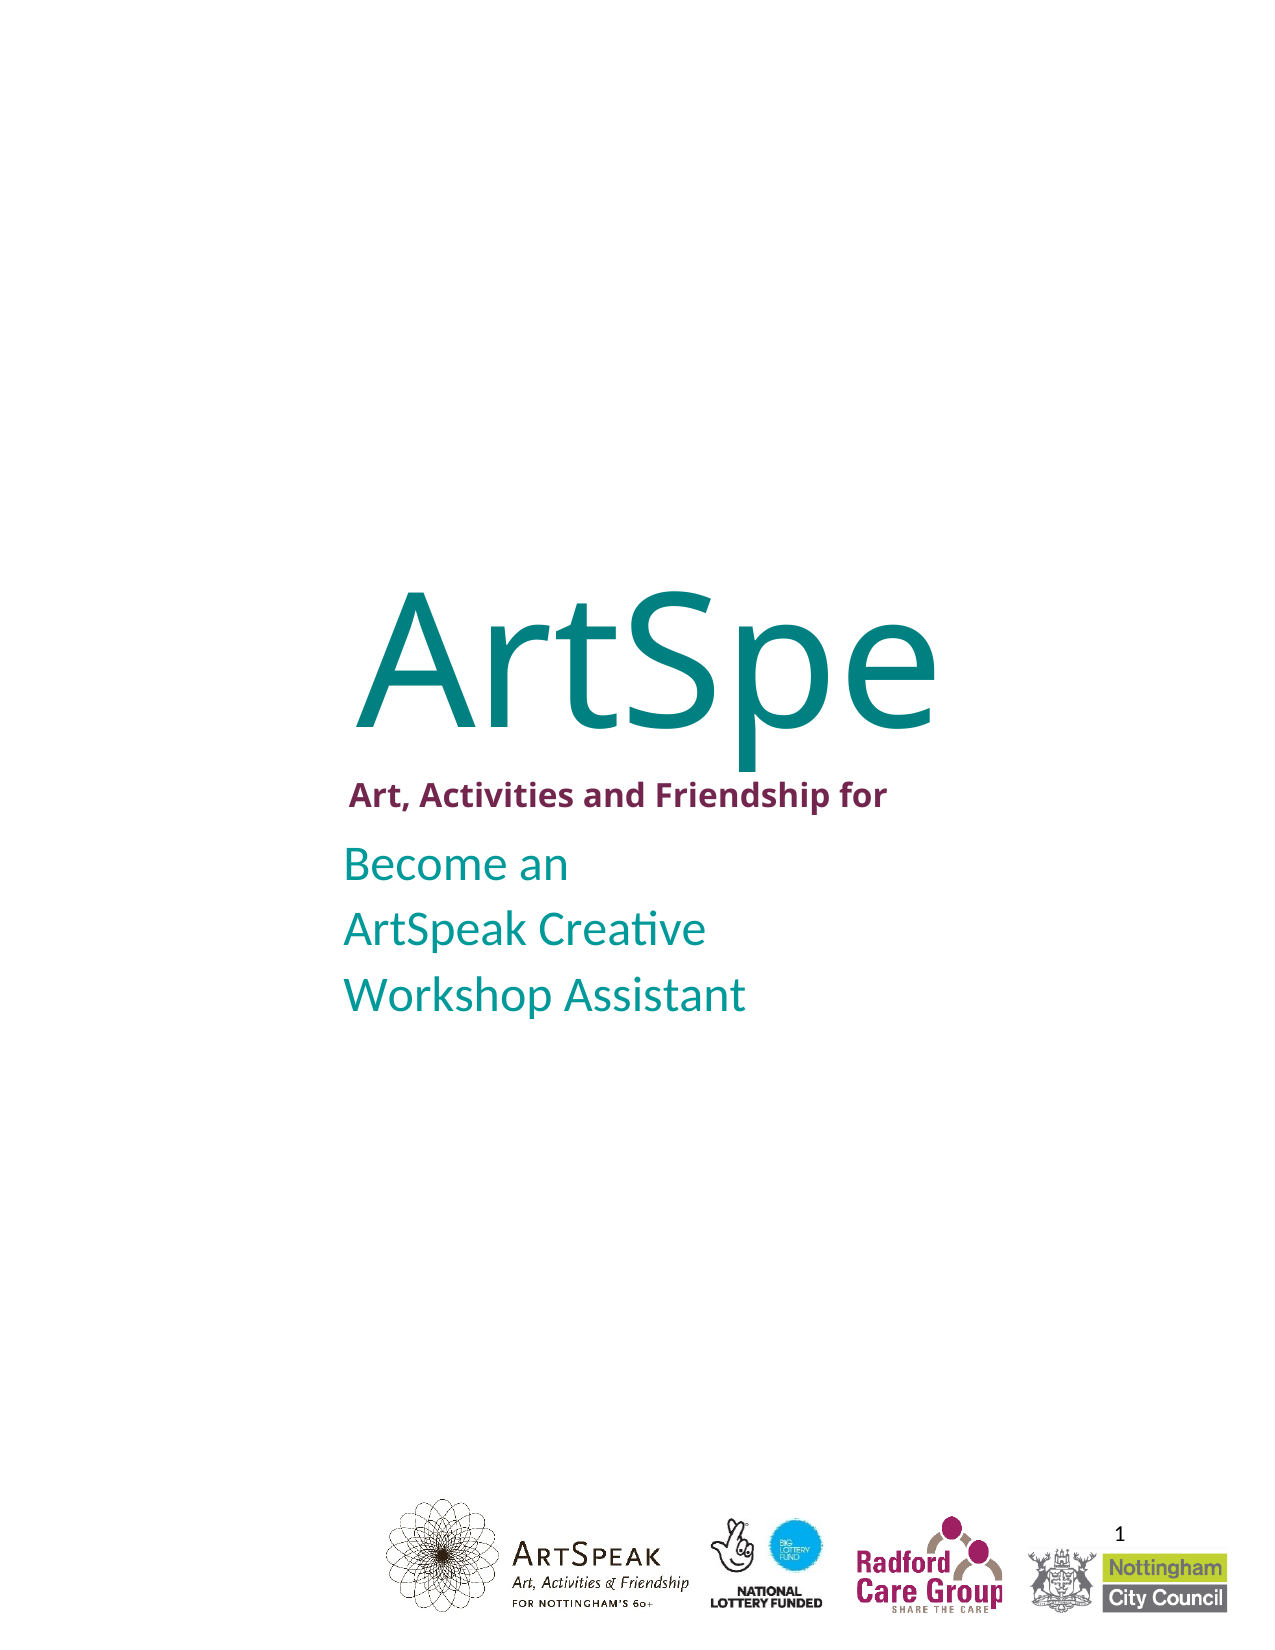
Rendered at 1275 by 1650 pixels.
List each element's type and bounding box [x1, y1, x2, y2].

picture [366, 1491, 784, 1624]
picture [780, 1540, 784, 1558]
picture [1027, 1546, 1230, 1615]
picture [855, 1515, 1007, 1615]
